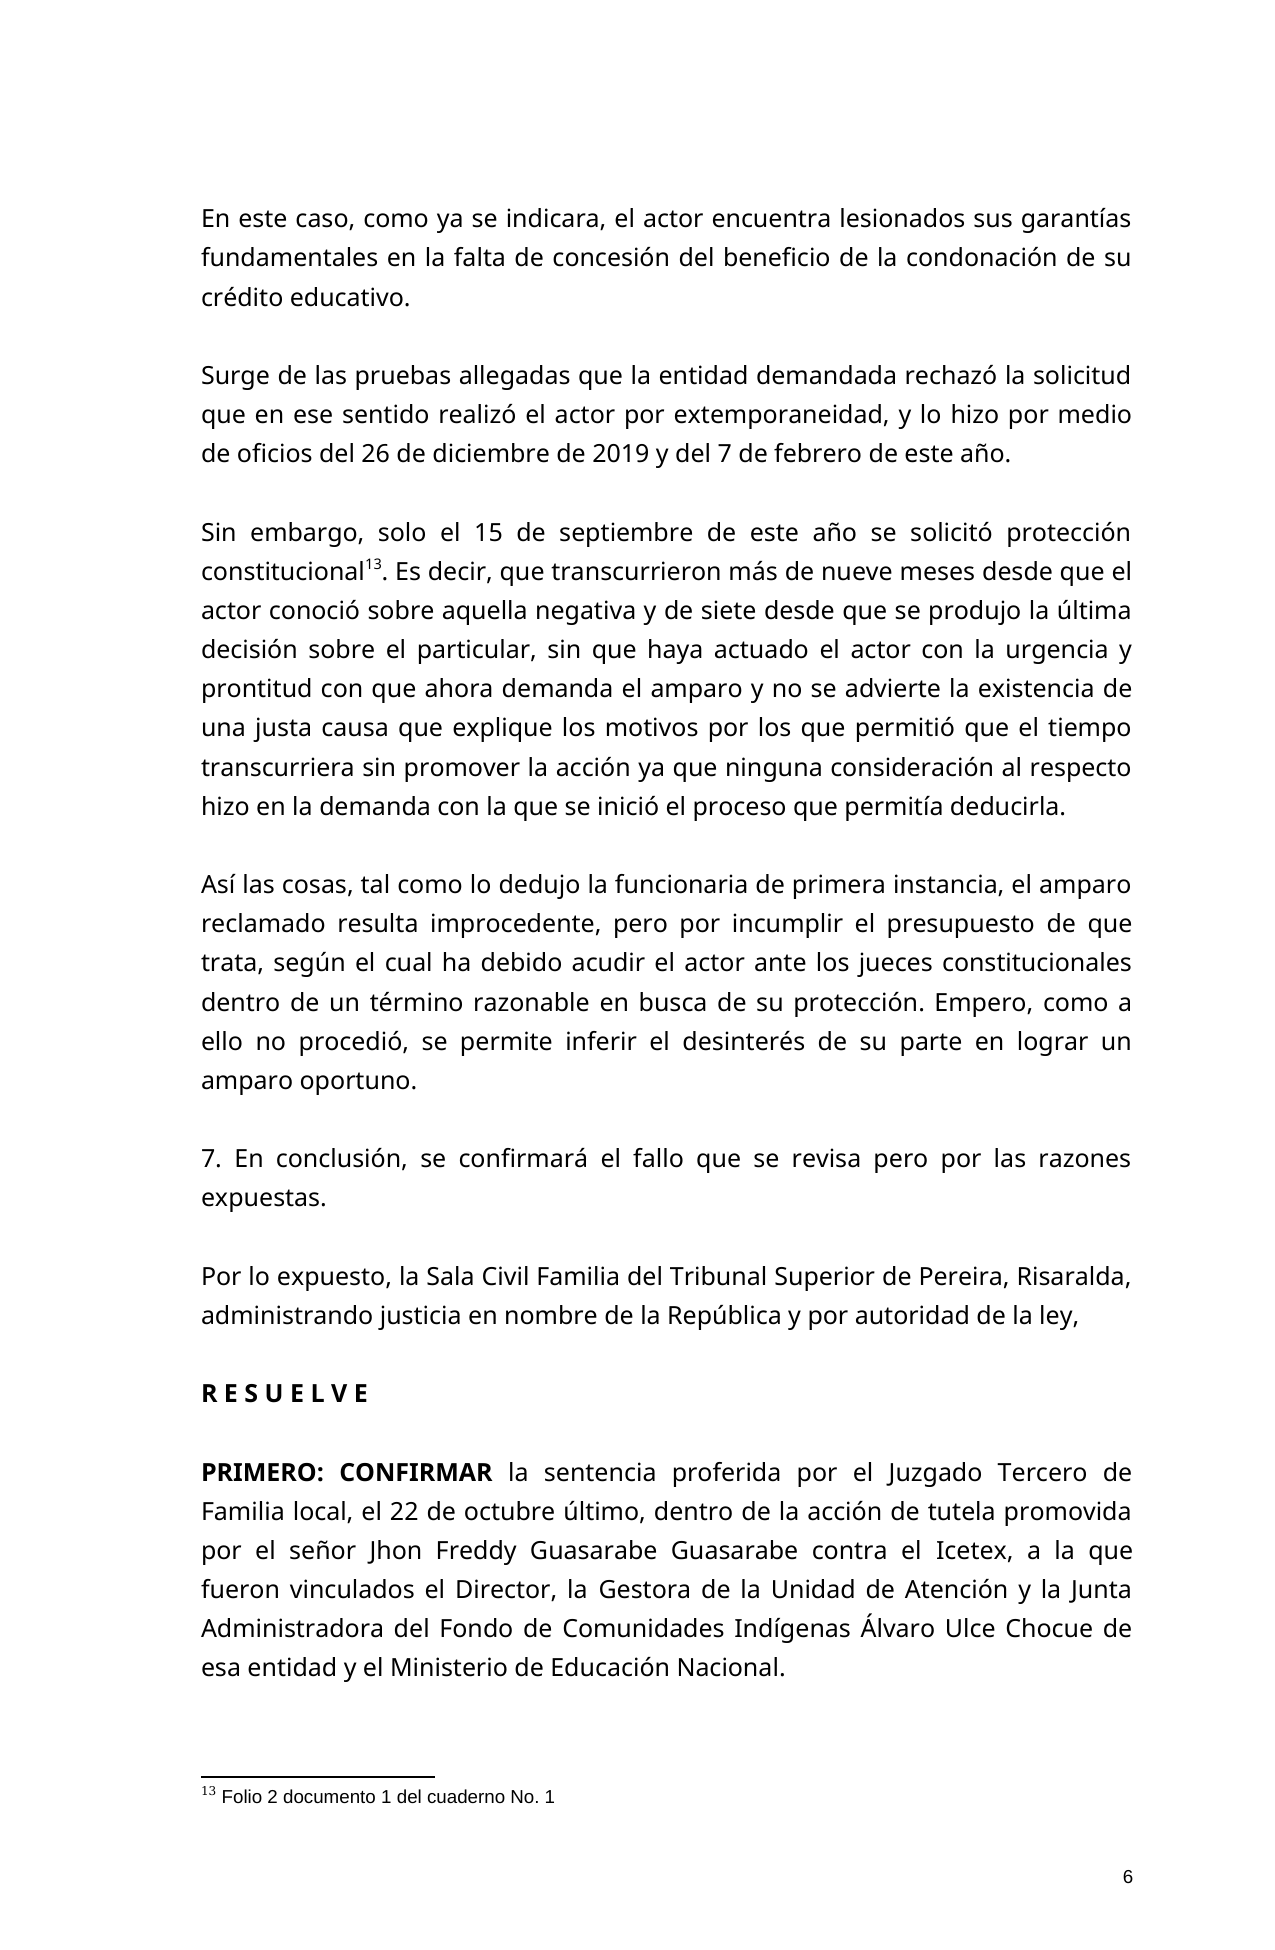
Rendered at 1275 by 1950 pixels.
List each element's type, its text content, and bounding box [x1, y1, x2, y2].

text Así las cosas, tal como lo dedujo la funcionaria de primera instancia, el amparo reclamado resulta improcedente, pero por incumplir el presupuesto de que trata, según el cual ha debido acudir el actor ante los jueces constitucionales dentro de un término razonable en busca de su protección. Empero, como a ello no procedió, se permite inferir el desinterés de su parte en lograr un amparo oportuno. [201, 867, 1133, 1097]
text En este caso, como ya se indicara, el actor encuentra lesionados sus garantías fundamentales en la falta de concesión del beneficio de la condonación de su crédito educativo. [201, 201, 1133, 313]
text Sin embargo, solo el 15 de septiembre de este año se solicitó protección constitucional. Es decir, que transcurrieron más de nueve meses desde que el actor conoció sobre aquella negativa y de siete desde que se produjo la última decisión sobre el particular, sin que haya actuado el actor con la urgencia y prontitud con que ahora demanda el amparo y no se advierte la existencia de una justa causa que explique los motivos por los que permitió que el tiempo transcurriera sin promover la acción ya que ninguna consideración al respecto hizo en la demanda con la que se inició el proceso que permitía deducirla. [201, 514, 1133, 822]
text Surge de las pruebas allegadas que la entidad demandada rechazó la solicitud que en ese sentido realizó el actor por extemporaneidad, y lo hizo por medio de oficios del 26 de diciembre de 2019 y del 7 de febrero de este año. [201, 357, 1133, 470]
text R E S U E L V E [201, 1376, 1133, 1410]
text 7. En conclusión, se confirmará el fallo que se revisa pero por las razones expuestas. [201, 1141, 1133, 1214]
text Por lo expuesto, la Sala Civil Familia del Tribunal Superior de Pereira, Risaralda, administrando justicia en nombre de la República y por autoridad de la ley, [201, 1258, 1133, 1332]
text PRIMERO: CONFIRMAR la sentencia proferida por el Juzgado Tercero de Familia local, el 22 de octubre último, dentro de la acción de tutela promovida por el señor Jhon Freddy Guasarabe Guasarabe contra el Icetex, a la que fueron vinculados el Director, la Gestora de la Unidad de Atención y la Junta Administradora del Fondo de Comunidades Indígenas Álvaro Ulce Chocue de esa entidad y el Ministerio de Educación Nacional. [201, 1454, 1133, 1684]
